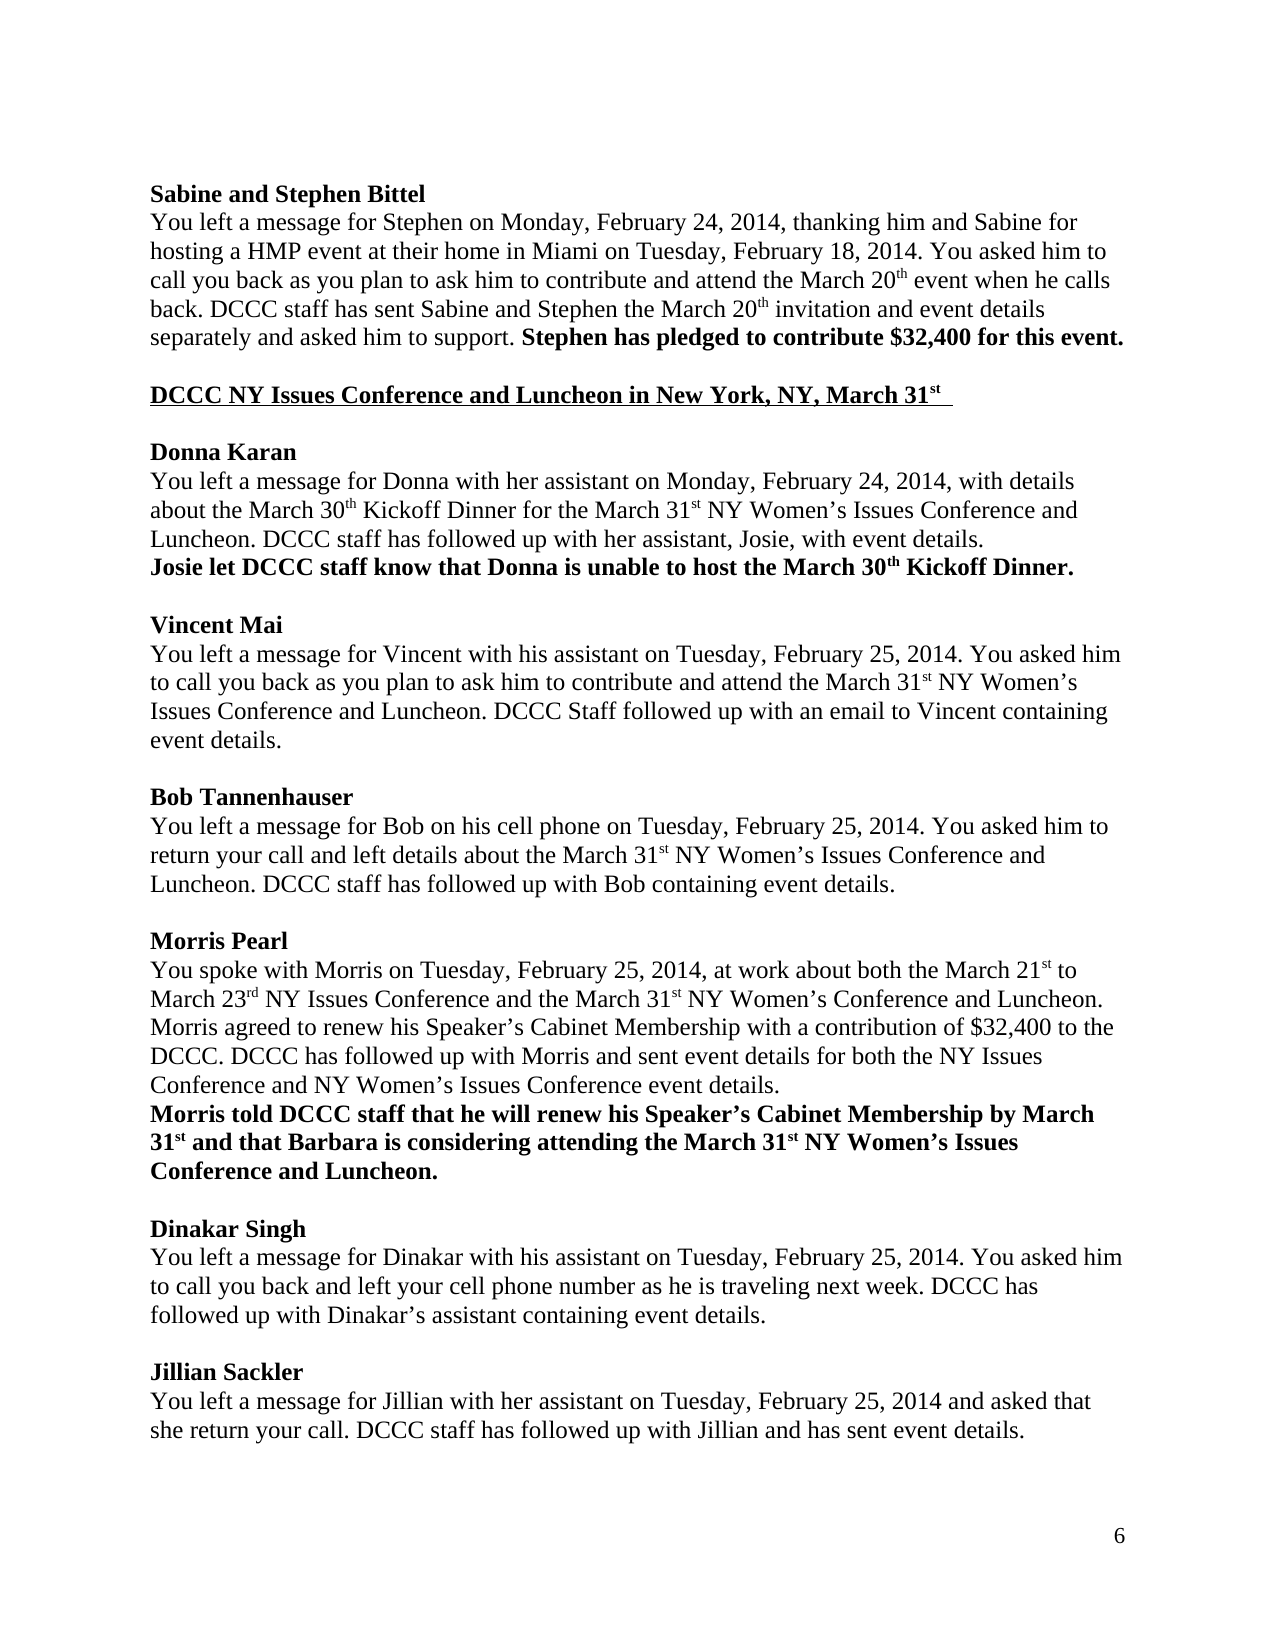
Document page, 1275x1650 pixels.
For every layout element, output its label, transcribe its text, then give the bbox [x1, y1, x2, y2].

text You left a message for Stephen on Monday, February 24, 2014, thanking him and Sabine for hosting a HMP event at their home in Miami on Tuesday, February 18, 2014. You asked him to call you back as you plan to ask him to contribute and attend the March 20th event when he calls back. DCCC staff has sent Sabine and Stephen the March 20th invitation and event details separately and asked him to support. Stephen has pledged to contribute $32,400 for this event. [150, 207, 1125, 351]
text Dinakar Singh [150, 1214, 1125, 1242]
text You spoke with Morris on Tuesday, February 25, 2014, at work about both the March 21st to March 23rd NY Issues Conference and the March 31st NY Women’s Conference and Luncheon. Morris agreed to renew his Speaker’s Cabinet Membership with a contribution of $32,400 to the DCCC. DCCC has followed up with Morris and sent event details for both the NY Issues Conference and NY Women’s Issues Conference event details. [150, 955, 1125, 1099]
text Morris Pearl [150, 926, 1125, 955]
text Sabine and Stephen Bittel [150, 179, 1125, 207]
text Morris told DCCC staff that he will renew his Speaker’s Cabinet Membership by March 31st and that Barbara is considering attending the March 31st NY Women’s Issues Conference and Luncheon. [150, 1099, 1125, 1185]
text Jillian Sackler [150, 1357, 1125, 1386]
text Donna Karan [150, 437, 1125, 466]
text Vincent Mai [150, 610, 1125, 639]
text You left a message for Donna with her assistant on Monday, February 24, 2014, with details about the March 30th Kickoff Dinner for the March 31st NY Women’s Issues Conference and Luncheon. DCCC staff has followed up with her assistant, Josie, with event details. [150, 466, 1125, 552]
text You left a message for Bob on his cell phone on Tuesday, February 25, 2014. You asked him to return your call and left details about the March 31st NY Women’s Issues Conference and Luncheon. DCCC staff has followed up with Bob containing event details. [150, 811, 1125, 897]
text You left a message for Vincent with his assistant on Tuesday, February 25, 2014. You asked him to call you back as you plan to ask him to contribute and attend the March 31st NY Women’s Issues Conference and Luncheon. DCCC Staff followed up with an email to Vincent containing event details. [150, 639, 1125, 754]
text Bob Tannenhauser [150, 782, 1125, 811]
text You left a message for Dinakar with his assistant on Tuesday, February 25, 2014. You asked him to call you back and left your cell phone number as he is traveling next week. DCCC has followed up with Dinakar’s assistant containing event details. [150, 1242, 1125, 1329]
text DCCC NY Issues Conference and Luncheon in New York, NY, March 31st [150, 380, 1125, 409]
text Josie let DCCC staff know that Donna is unable to host the March 30th Kickoff Dinner. [150, 552, 1125, 581]
text You left a message for Jillian with her assistant on Tuesday, February 25, 2014 and asked that she return your call. DCCC staff has followed up with Jillian and has sent event details. [150, 1386, 1125, 1444]
